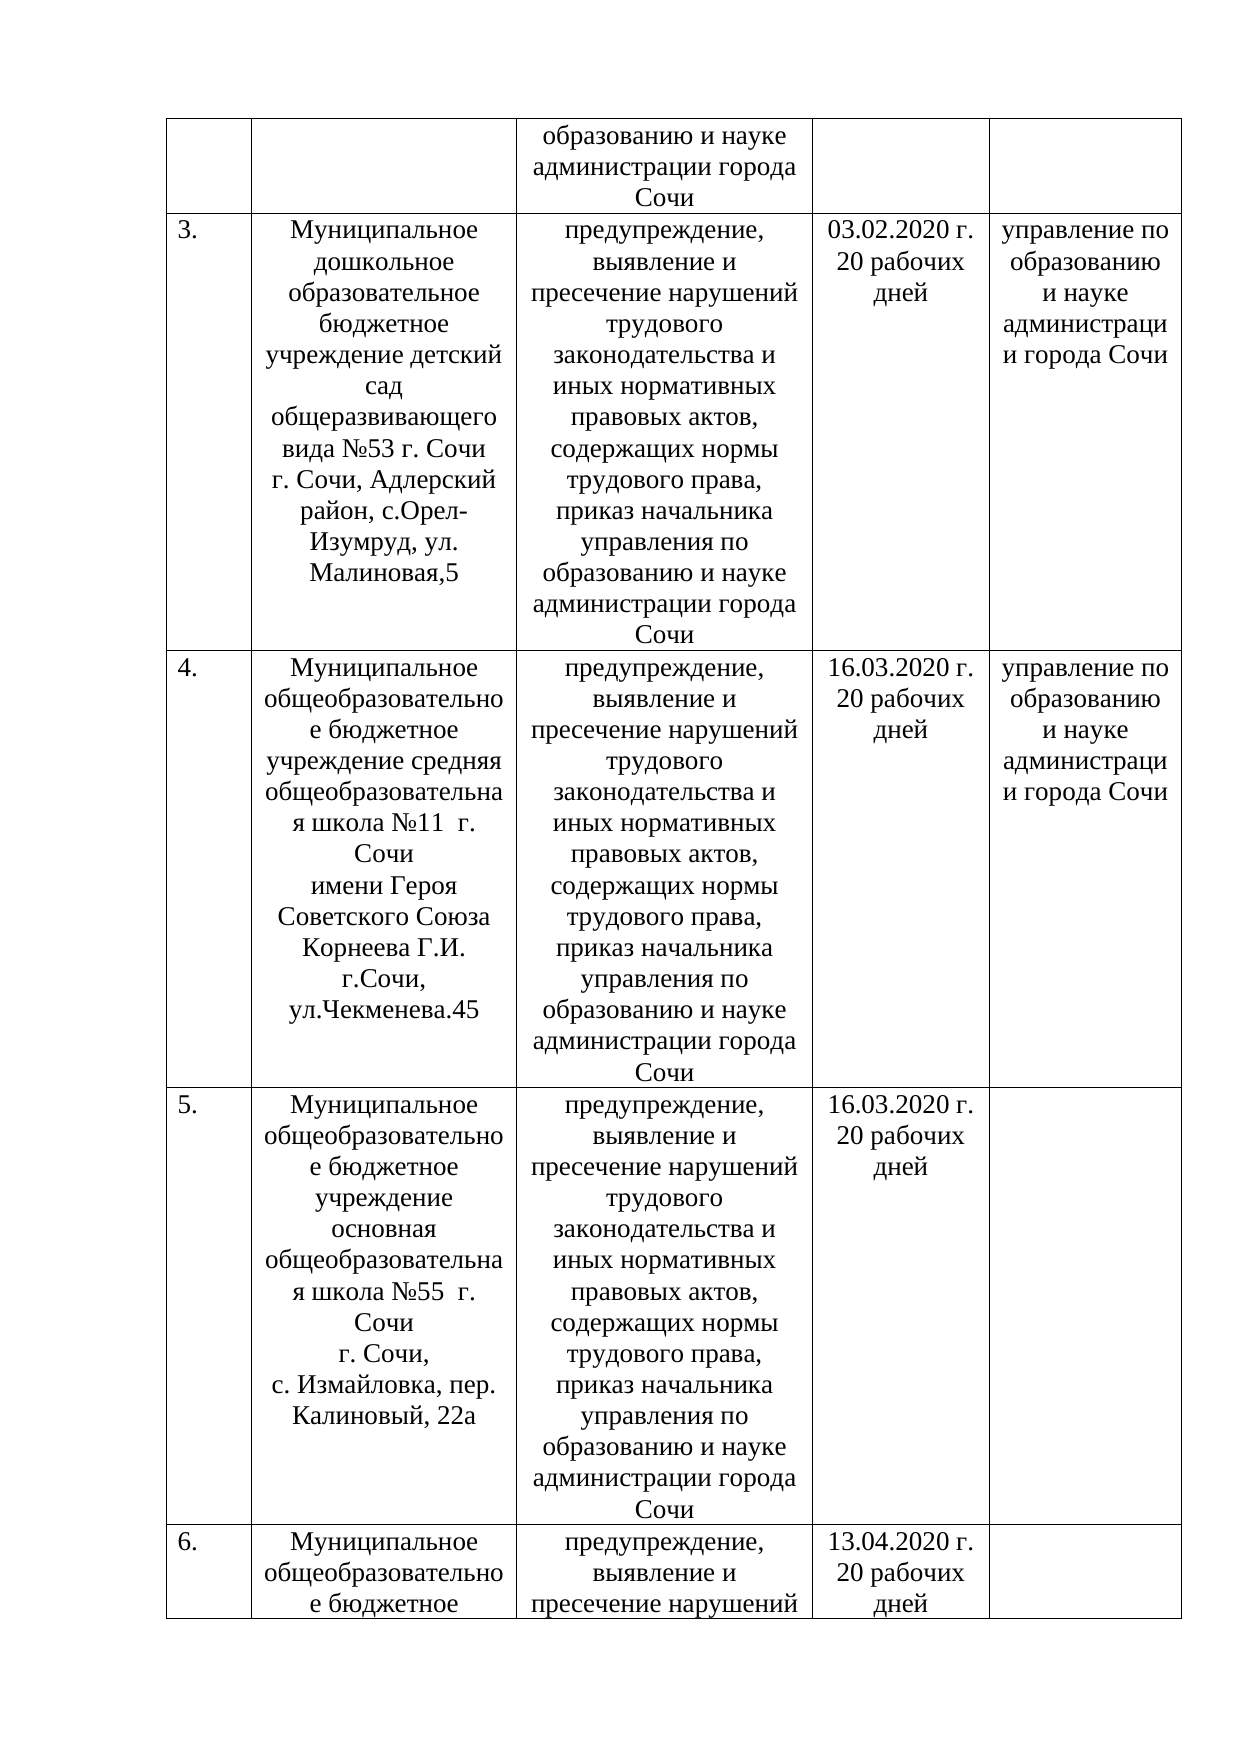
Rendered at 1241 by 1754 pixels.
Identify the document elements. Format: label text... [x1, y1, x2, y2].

table_cell 03.02.2020 г. 20 рабочих дней [813, 214, 989, 650]
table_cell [990, 119, 1181, 213]
table_cell [167, 214, 251, 650]
table_cell 16.03.2020 г. 20 рабочих дней [813, 1088, 989, 1524]
table_cell 16.03.2020 г. 20 рабочих дней [813, 651, 989, 1087]
table_cell Муниципальное общеобразовательное бюджетное учреждение средняя общеобразовательная школа №11 г. Сочи имени Героя Советского Союза Корнеева Г.И. г.Сочи, ул.Чекменева.45 [252, 651, 516, 1087]
table_cell [990, 1088, 1181, 1524]
table_cell [990, 1525, 1181, 1618]
table_cell [167, 651, 251, 1087]
table_cell Муниципальное дошкольное образовательное бюджетное учреждение детский сад общеразвивающего вида №53 г. Сочи г. Сочи, Адлерский район, с.Орел-Изумруд, ул. Малиновая,5 [252, 214, 516, 650]
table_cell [517, 119, 812, 213]
table_cell управление по образованию и науке администрации города Сочи [990, 214, 1181, 650]
table_cell [167, 119, 251, 213]
table_cell [167, 1088, 251, 1524]
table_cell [252, 119, 516, 213]
table_cell Муниципальное общеобразовательное бюджетное учреждение основная общеобразовательная школа №55 г. Сочи г. Сочи, с. Измайловка, пер. Калиновый, 22а [252, 1088, 516, 1524]
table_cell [252, 1525, 516, 1618]
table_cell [517, 1525, 812, 1618]
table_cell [813, 1525, 989, 1618]
table_cell [167, 1525, 251, 1618]
table_cell управление по образованию и науке администрации города Сочи [990, 651, 1181, 1087]
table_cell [813, 119, 989, 213]
